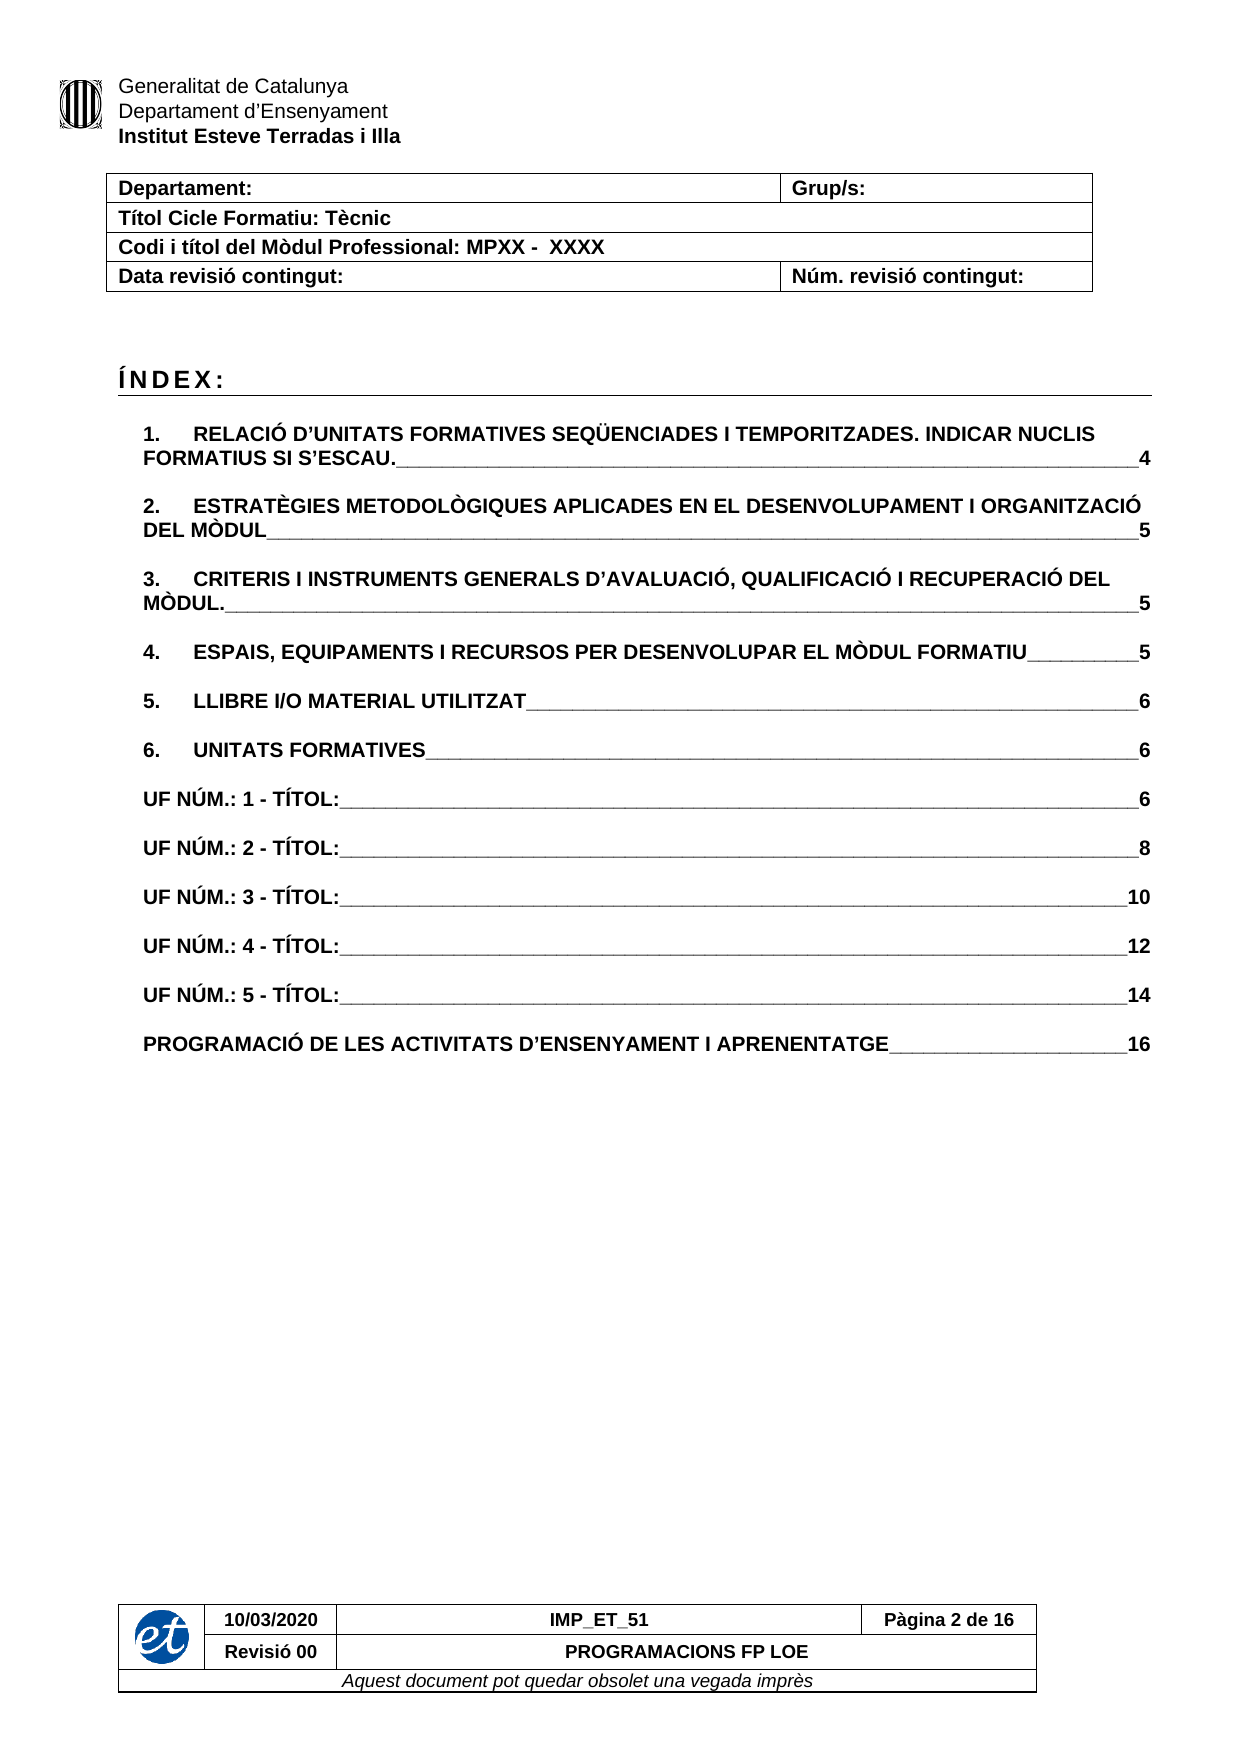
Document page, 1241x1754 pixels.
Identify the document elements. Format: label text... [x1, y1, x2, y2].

text 2. ESTRATÈGIES METODOLÒGIQUES APLICADES EN EL DESENVOLUPAMENT I ORGANITZACIÓ DEL MÒDUL 5 [143, 494, 1152, 542]
picture [129, 1605, 194, 1669]
text PROGRAMACIÓ DE LES ACTIVITATS D’ENSENYAMENT I APRENENTATGE 16 [143, 1032, 1152, 1056]
text UF NÚM.: 1 - TÍTOL: 6 [143, 787, 1152, 811]
text 4. ESPAIS, EQUIPAMENTS I RECURSOS PER DESENVOLUPAR EL MÒDUL FORMATIU 5 [143, 640, 1152, 664]
text UF NÚM.: 5 - TÍTOL: 14 [143, 983, 1152, 1007]
text 3. CRITERIS I INSTRUMENTS GENERALS D’AVALUACIÓ, QUALIFICACIÓ I RECUPERACIÓ DEL MÒDUL. 5 [143, 567, 1152, 615]
list ÍNDEX: [118, 364, 1152, 395]
text UF NÚM.: 4 - TÍTOL: 12 [143, 934, 1152, 958]
text UF NÚM.: 3 - TÍTOL: 10 [143, 885, 1152, 909]
text 5. LLIBRE I/O MATERIAL UTILITZAT 6 [143, 689, 1152, 713]
text UF NÚM.: 2 - TÍTOL: 8 [143, 836, 1152, 860]
text 1. RELACIÓ D’UNITATS FORMATIVES SEQÜENCIADES I TEMPORITZADES. INDICAR NUCLIS FORMATIUS SI S’ESCAU. 4 [143, 421, 1152, 469]
text 6. UNITATS FORMATIVES 6 [143, 738, 1152, 762]
picture [59, 80, 102, 129]
